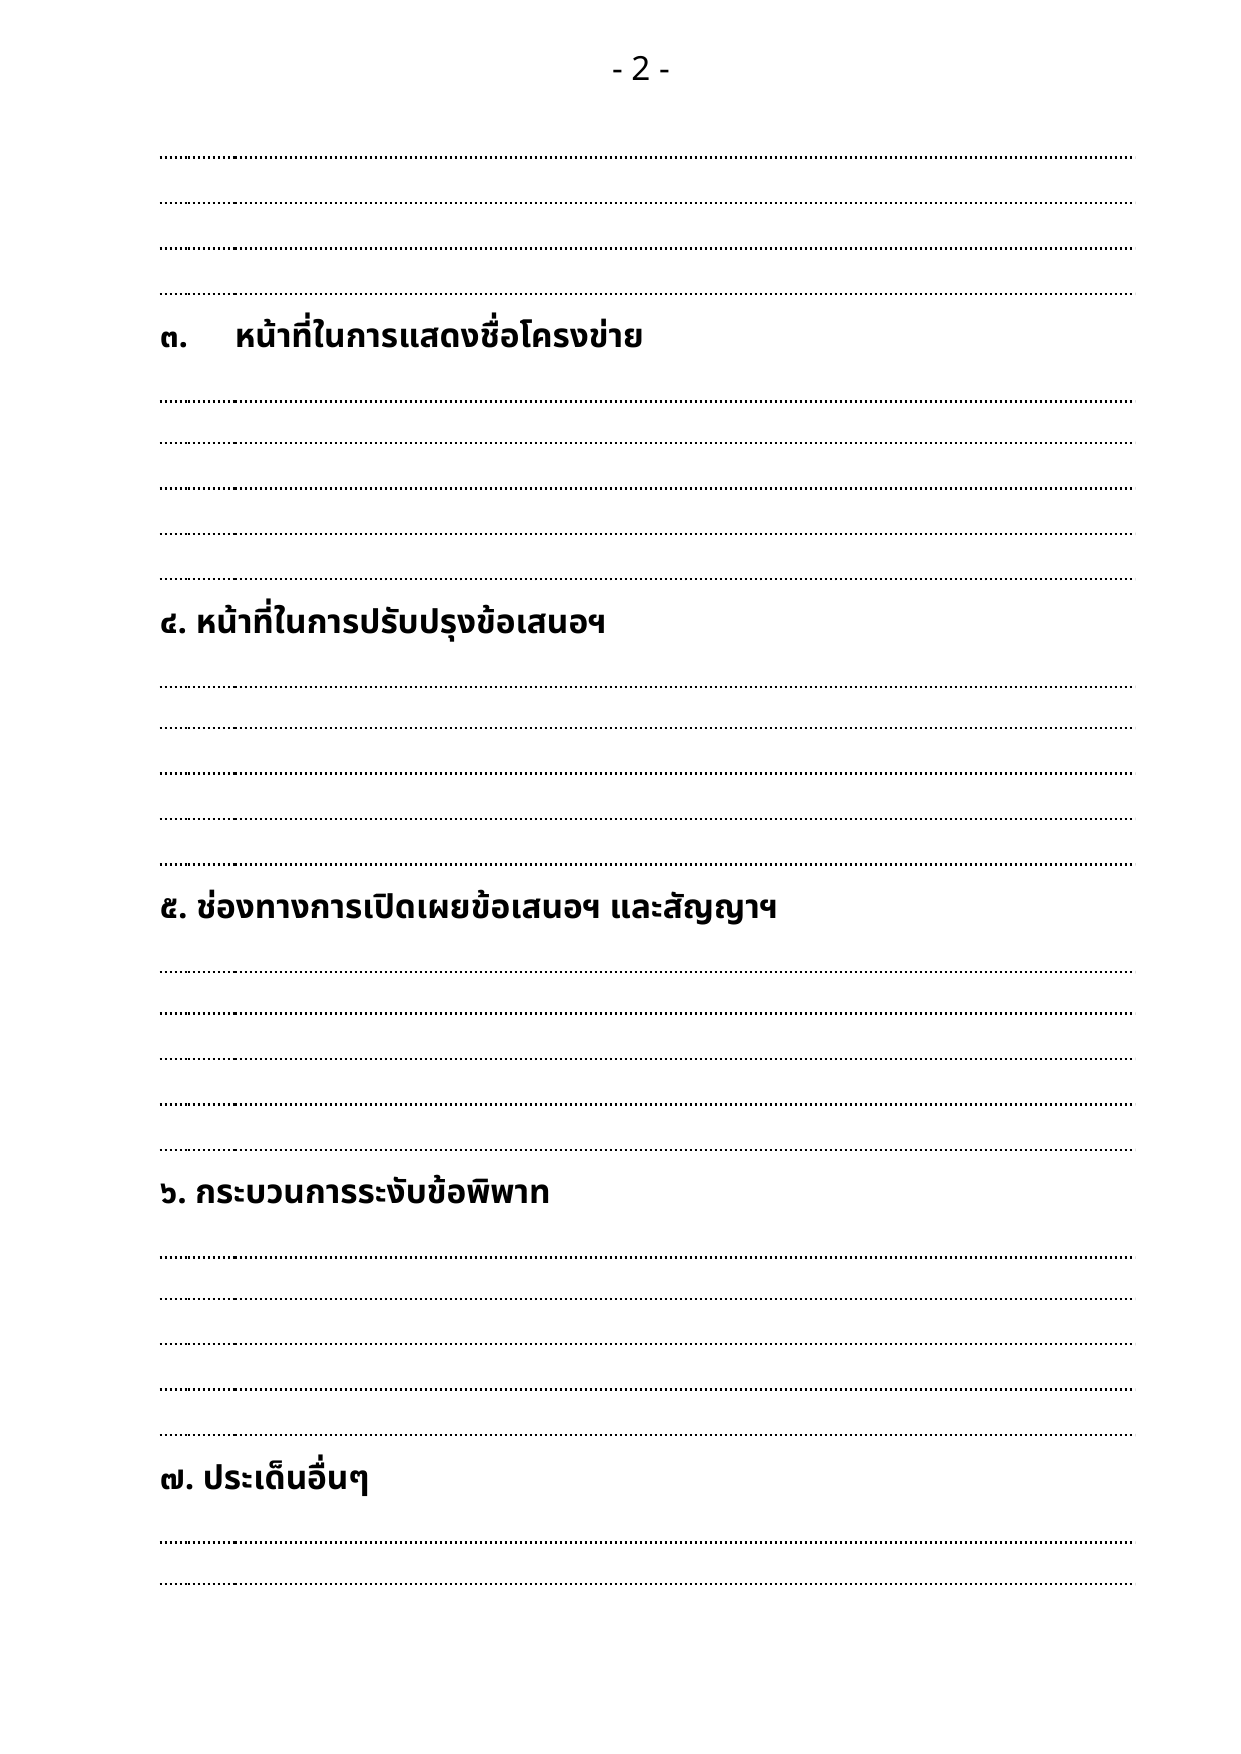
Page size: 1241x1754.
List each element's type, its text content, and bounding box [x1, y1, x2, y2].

text ๗. ประเด็นอื่นๆ [159, 1453, 1122, 1504]
text ๔. หน้าที่ในการปรับปรุงข้อเสนอฯ [159, 598, 1122, 648]
text ๖. กระบวนการระงับข้อพิพาท [159, 1168, 1122, 1219]
text ๕. ช่องทางการเปิดเผยข้อเสนอฯ และสัญญาฯ [159, 883, 1122, 933]
text ๓. หน้าที่ในการแสดงชื่อโครงข่าย [159, 312, 1122, 363]
